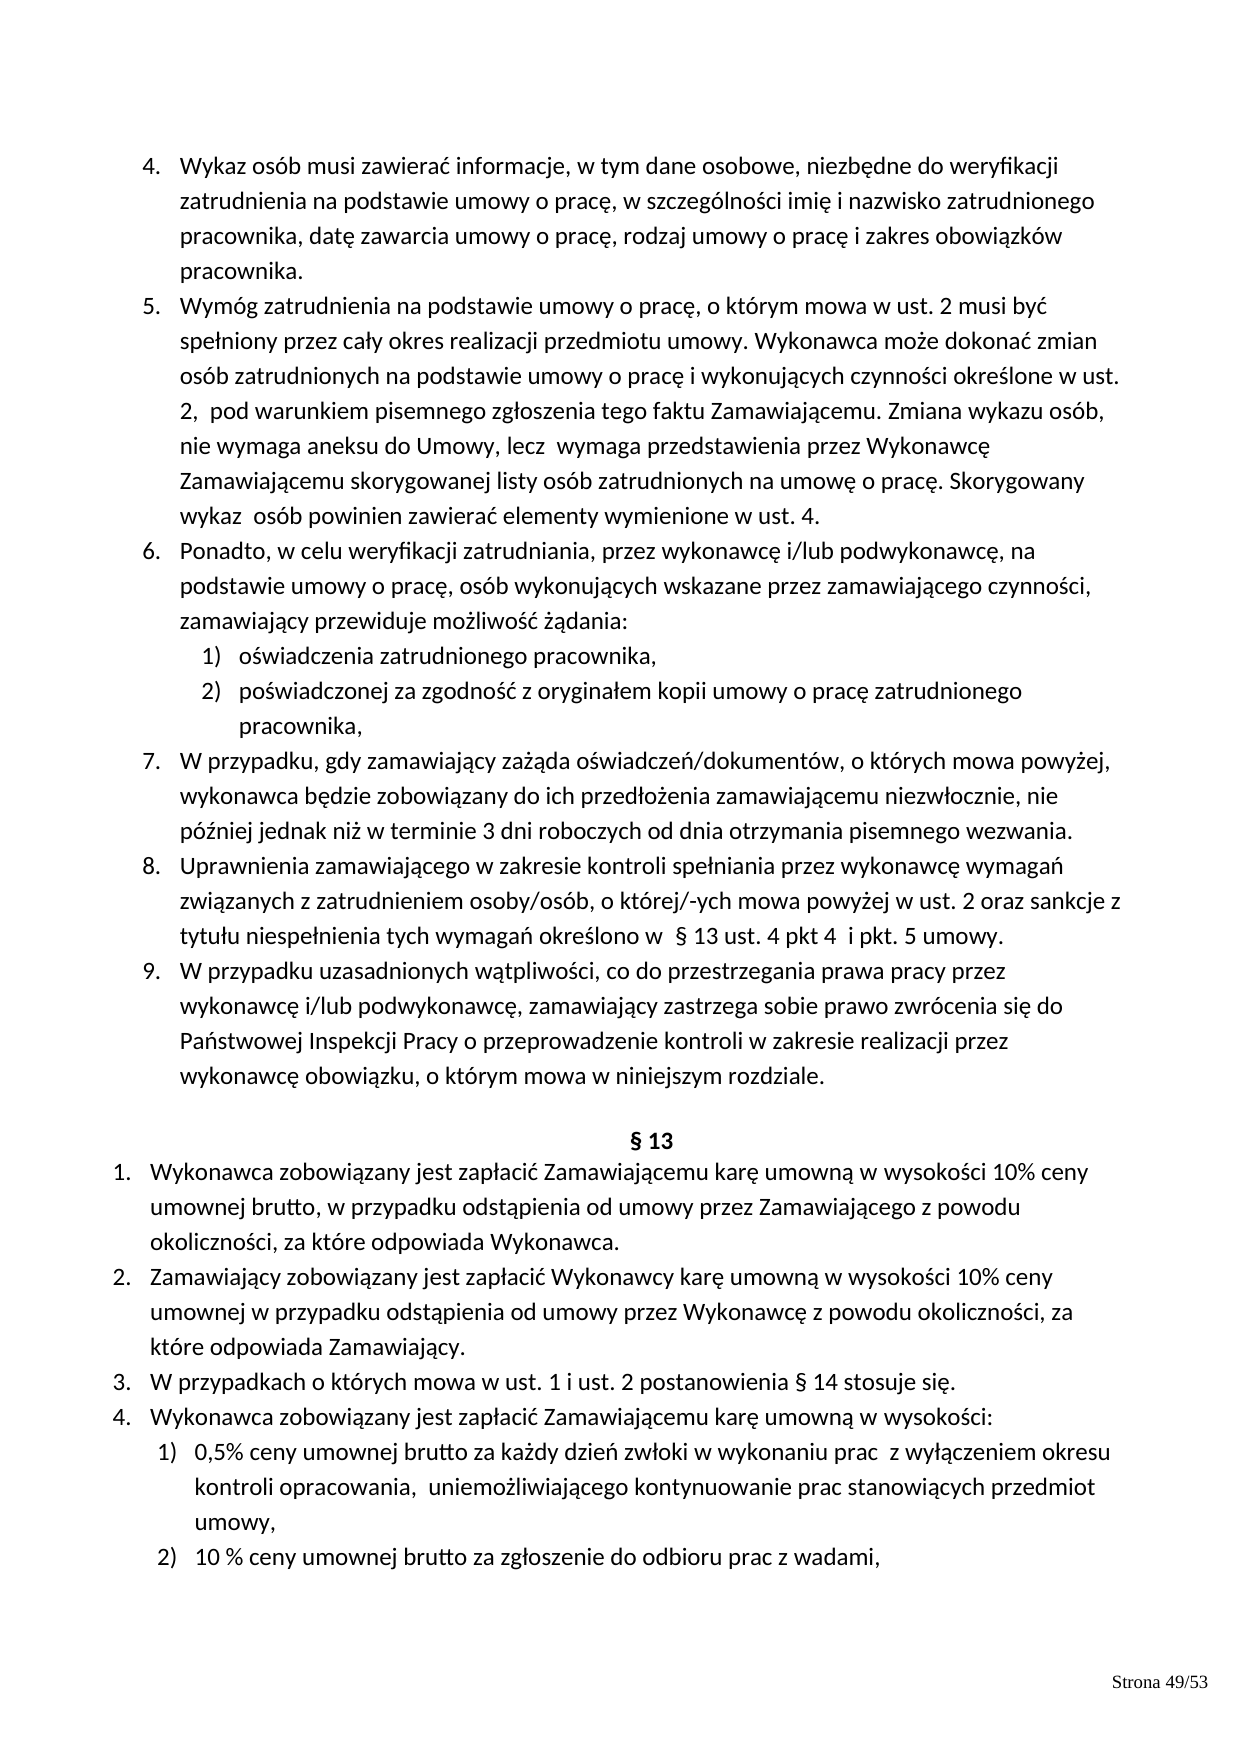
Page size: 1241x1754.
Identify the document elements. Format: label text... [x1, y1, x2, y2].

list 10 % ceny umownej brutto za zgłoszenie do odbioru prac z wadami, [157, 1541, 1128, 1572]
list W przypadku, gdy zamawiający zażąda oświadczeń/dokumentów, o których mowa powyżej, wykonawca będzie zobowiązany do ich przedłożenia zamawiającemu niezwłocznie, nie później jednak niż w terminie 3 dni roboczych od dnia otrzymania pisemnego wezwania. [142, 745, 1128, 846]
list Wykonawca zobowiązany jest zapłacić Zamawiającemu karę umowną w wysokości: [112, 1401, 1128, 1432]
list W przypadkach o których mowa w ust. 1 i ust. 2 postanowienia § 14 stosuje się. [112, 1366, 1128, 1397]
list poświadczonej za zgodność z oryginałem kopii umowy o pracę zatrudnionego pracownika, [201, 675, 1128, 741]
list oświadczenia zatrudnionego pracownika, [201, 640, 1128, 671]
list Ponadto, w celu weryfikacji zatrudniania, przez wykonawcę i/lub podwykonawcę, na podstawie umowy o pracę, osób wykonujących wskazane przez zamawiającego czynności, zamawiający przewiduje możliwość żądania: [142, 535, 1128, 636]
list W przypadku uzasadnionych wątpliwości, co do przestrzegania prawa pracy przez wykonawcę i/lub podwykonawcę, zamawiający zastrzega sobie prawo zwrócenia się do Państwowej Inspekcji Pracy o przeprowadzenie kontroli w zakresie realizacji przez wykonawcę obowiązku, o którym mowa w niniejszym rozdziale. [142, 955, 1128, 1091]
list Wymóg zatrudnienia na podstawie umowy o pracę, o którym mowa w ust. 2 musi być spełniony przez cały okres realizacji przedmiotu umowy. Wykonawca może dokonać zmian osób zatrudnionych na podstawie umowy o pracę i wykonujących czynności określone w ust. 2, pod warunkiem pisemnego zgłoszenia tego faktu Zamawiającemu. Zmiana wykazu osób, nie wymaga aneksu do Umowy, lecz wymaga przedstawienia przez Wykonawcę Zamawiającemu skorygowanej listy osób zatrudnionych na umowę o pracę. Skorygowany wykaz osób powinien zawierać elementy wymienione w ust. 4. [142, 290, 1128, 531]
list Zamawiający zobowiązany jest zapłacić Wykonawcy karę umowną w wysokości 10% ceny umownej w przypadku odstąpienia od umowy przez Wykonawcę z powodu okoliczności, za które odpowiada Zamawiający. [112, 1261, 1128, 1362]
list Uprawnienia zamawiającego w zakresie kontroli spełniania przez wykonawcę wymagań związanych z zatrudnieniem osoby/osób, o której/-ych mowa powyżej w ust. 2 oraz sankcje z tytułu niespełnienia tych wymagań określono w § 13 ust. 4 pkt 4 i pkt. 5 umowy. [142, 850, 1128, 951]
list Wykaz osób musi zawierać informacje, w tym dane osobowe, niezbędne do weryfikacji zatrudnienia na podstawie umowy o pracę, w szczególności imię i nazwisko zatrudnionego pracownika, datę zawarcia umowy o pracę, rodzaj umowy o pracę i zakres obowiązków pracownika. [142, 150, 1128, 286]
list Wykonawca zobowiązany jest zapłacić Zamawiającemu karę umowną w wysokości 10% ceny umownej brutto, w przypadku odstąpienia od umowy przez Zamawiającego z powodu okoliczności, za które odpowiada Wykonawca. [112, 1156, 1128, 1257]
list 0,5% ceny umownej brutto za każdy dzień zwłoki w wykonaniu prac z wyłączeniem okresu kontroli opracowania, uniemożliwiającego kontynuowanie prac stanowiących przedmiot umowy, [157, 1436, 1128, 1537]
text § 13 [587, 1126, 1128, 1156]
